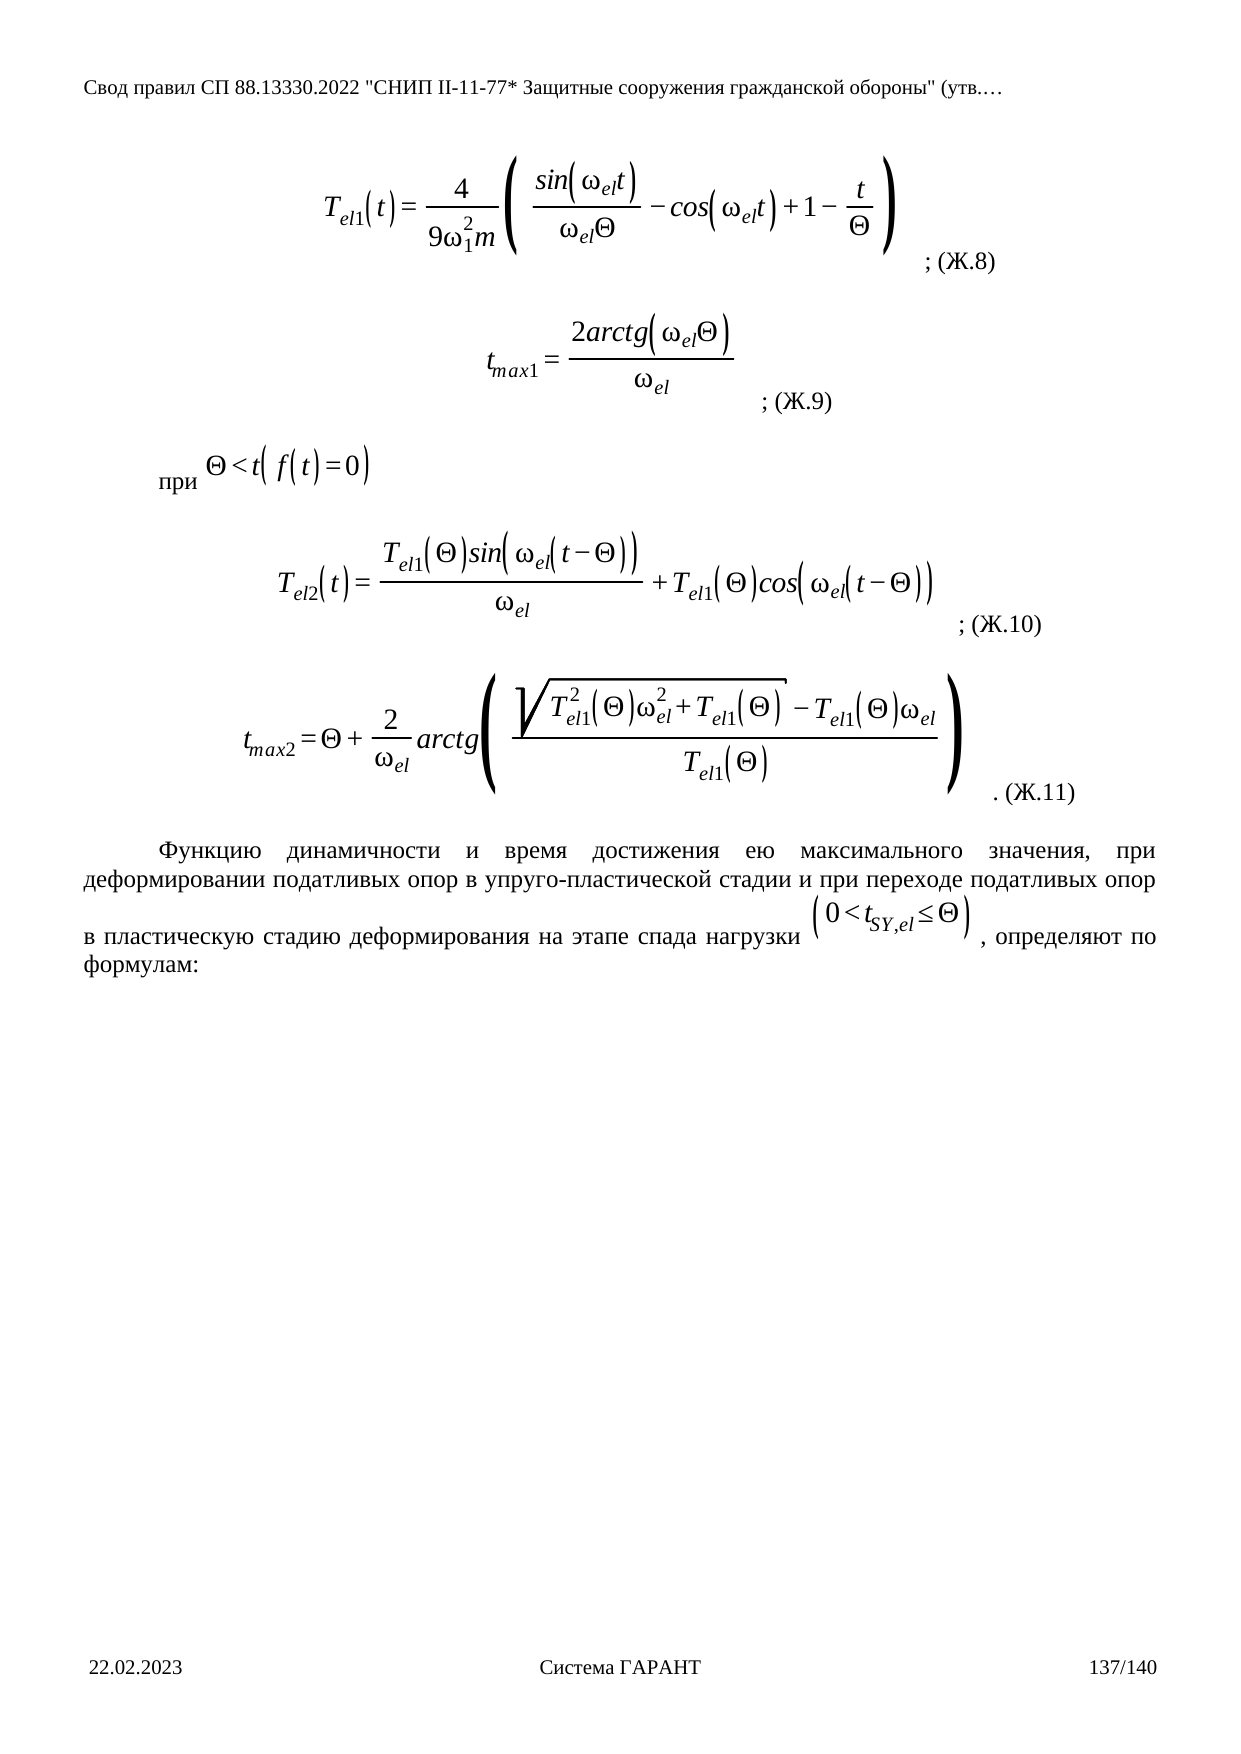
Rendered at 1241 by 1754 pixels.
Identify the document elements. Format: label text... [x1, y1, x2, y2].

text Функцию динамичности и время достижения ею максимального значения, при деформировании податливых опор в упруго-пластической стадии и при переходе податливых опор в пластическую стадию деформирования на этапе спада нагрузки , определяют по формулам: [83, 835, 1157, 978]
text ; (Ж.9) [83, 304, 1157, 414]
text ; (Ж.8) [83, 150, 1157, 275]
text . (Ж.11) [83, 666, 1157, 806]
text при [83, 443, 1157, 494]
text ; (Ж.10) [83, 523, 1157, 638]
